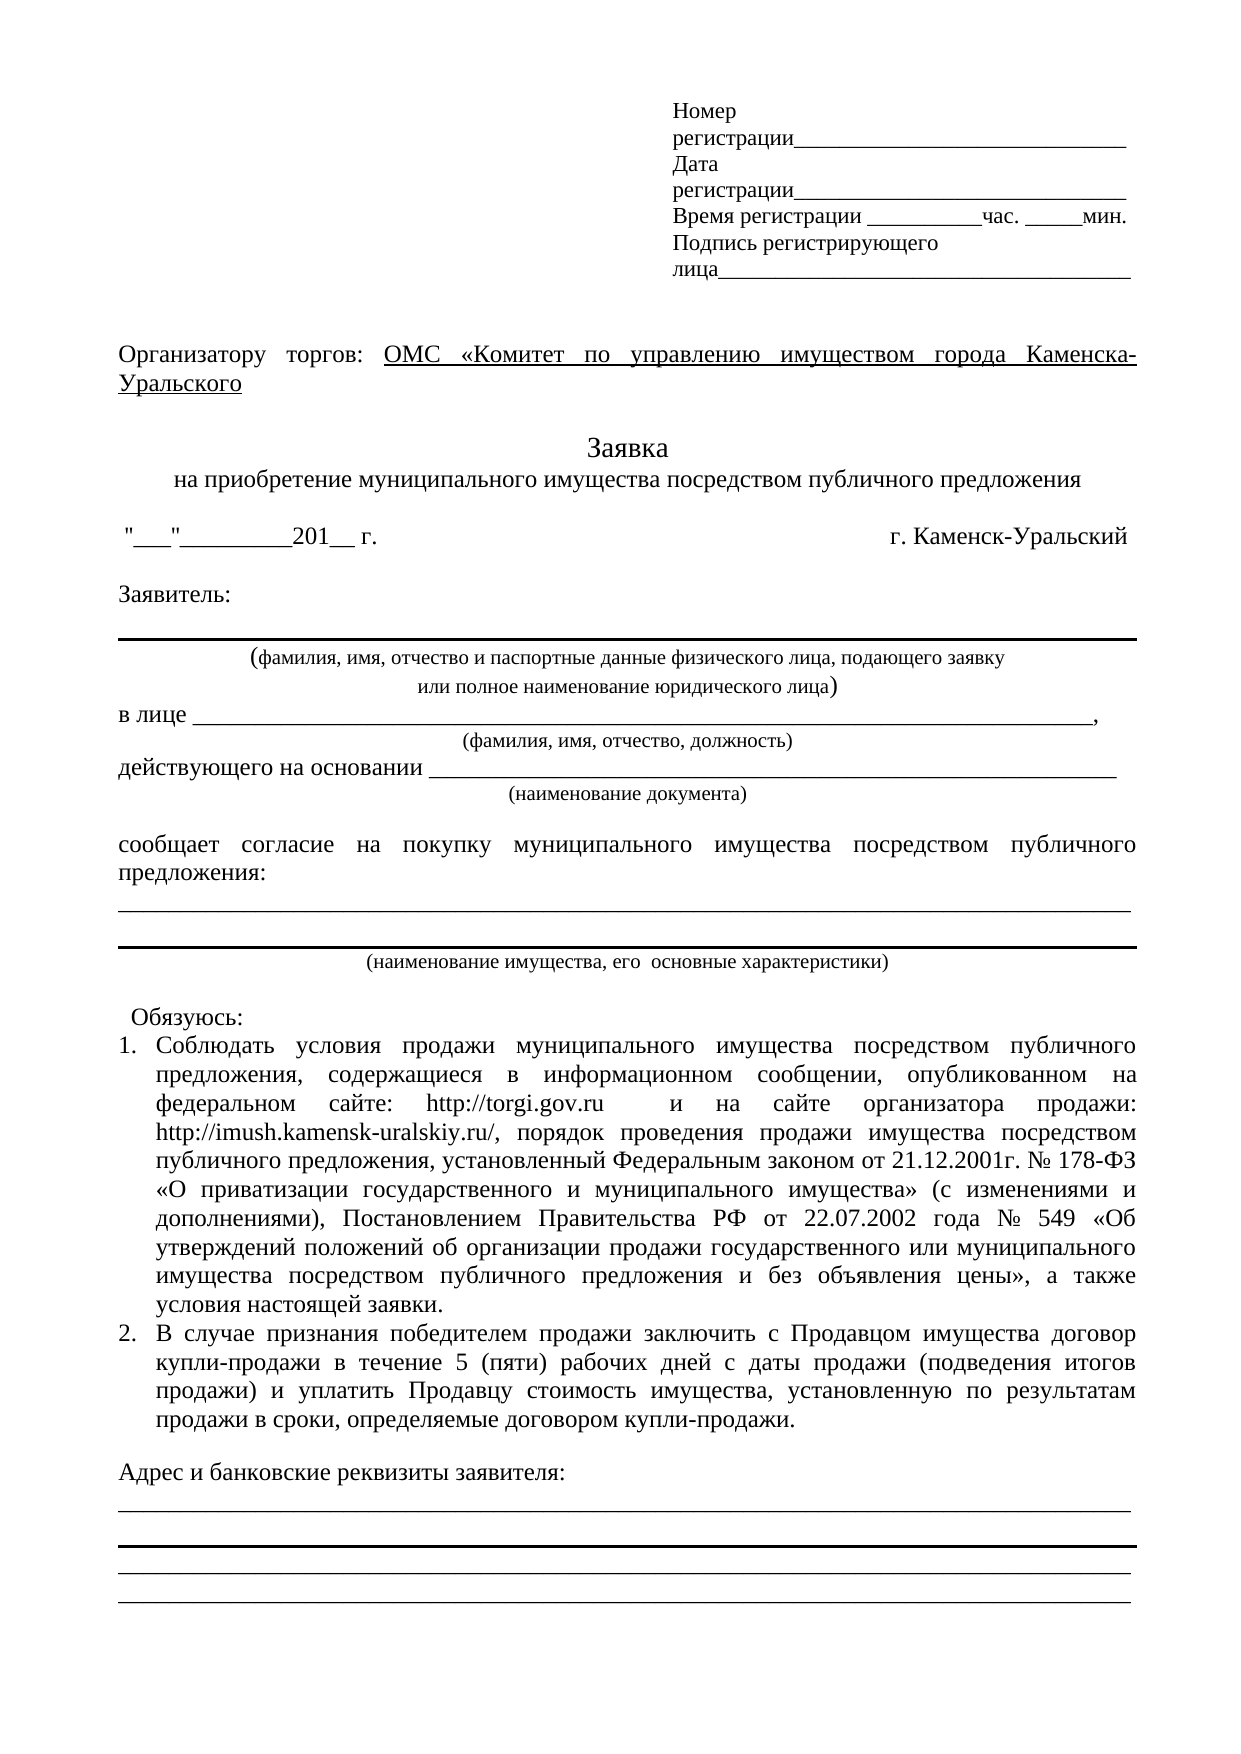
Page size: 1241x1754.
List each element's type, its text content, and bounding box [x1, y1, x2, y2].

text Номер регистрации_____________________________ [672, 97, 1137, 150]
text Подпись регистрирующего лица____________________________________ [672, 229, 1137, 282]
list В случае признания победителем продажи заключить с Продавцом имущества договор купли-продажи в течение 5 (пяти) рабочих дней с даты продажи (подведения итогов продажи) и уплатить Продавцу стоимость имущества, установленную по результатам продажи в сроки, определяемые договором купли-продажи. [118, 1318, 1137, 1433]
text в лице ________________________________________________________________________, [118, 699, 1137, 728]
text Организатору торгов: ОМС «Комитет по управлению имуществом города Каменска-Уральского [118, 339, 1137, 397]
text (наименование имущества, его основные характеристики) [118, 949, 1137, 973]
text действующего на основании _______________________________________________________ [118, 752, 1137, 781]
text _________________________________________________________________________________ [118, 1577, 1137, 1606]
text (наименование документа) [118, 781, 1137, 804]
text Дата регистрации_____________________________ [672, 150, 1137, 203]
text на приобретение муниципального имущества посредством публичного предложения [118, 464, 1137, 492]
text Заявка [118, 430, 1137, 464]
text (фамилия, имя, отчество, должность) [118, 728, 1137, 752]
text Обязуюсь: [118, 1002, 1137, 1030]
text Время регистрации __________час. _____мин. [672, 203, 1137, 229]
text Заявитель: [118, 579, 1137, 607]
text Адрес и банковские реквизиты заявителя: _________________________________________________________________________________ [118, 1457, 1137, 1514]
text ''___''_________201__ г. г. Каменск-Уральский [118, 521, 1137, 550]
text (фамилия, имя, отчество и паспортные данные физического лица, подающего заявку [118, 641, 1137, 670]
text или полное наименование юридического лица) [118, 670, 1137, 699]
text _________________________________________________________________________________ [118, 1548, 1137, 1577]
text сообщает согласие на покупку муниципального имущества посредством публичного предложения: _________________________________________________________________________________ [118, 829, 1137, 915]
list Соблюдать условия продажи муниципального имущества посредством публичного предложения, содержащиеся в информационном сообщении, опубликованном на федеральном сайте: http://torgi.gov.ru и на сайте организатора продажи: http://imush.kamensk-uralskiy.ru/, порядок проведения продажи имущества посредством публичного предложения, установленный Федеральным законом от 21.12.2001г. № 178-ФЗ «О приватизации государственного и муниципального имущества» (с изменениями и дополнениями), Постановлением Правительства РФ от 22.07.2002 года № 549 «Об утверждений положений об организации продажи государственного или муниципального имущества посредством публичного предложения и без объявления цены», а также условия настоящей заявки. [118, 1030, 1137, 1318]
